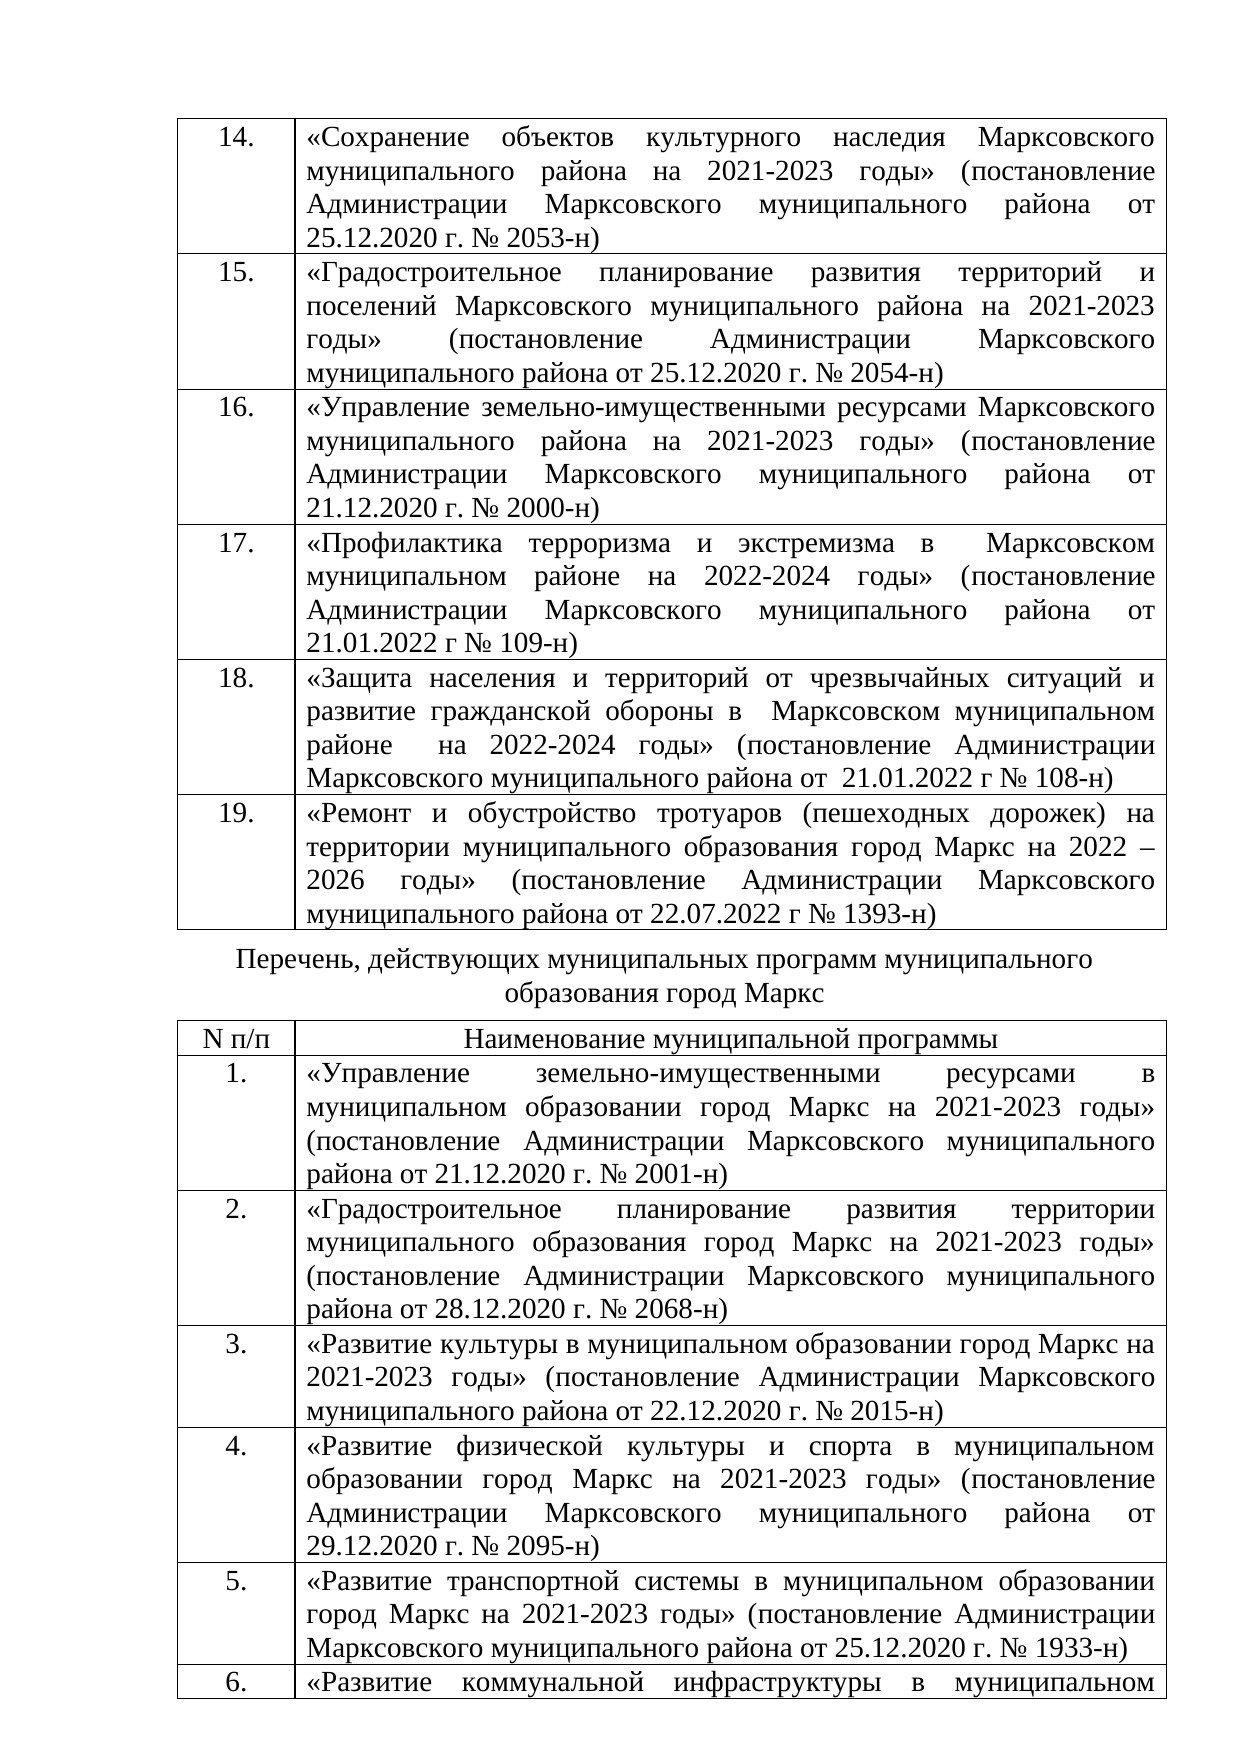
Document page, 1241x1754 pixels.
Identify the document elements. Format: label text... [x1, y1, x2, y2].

table_cell 16. [178, 390, 294, 524]
table_cell 17. [178, 525, 294, 659]
table_cell 19. [178, 795, 294, 929]
table_cell 18. [178, 660, 294, 794]
table_cell «Защита населения и территорий от чрезвычайных ситуаций и развитие гражданской обороны в Марксовском муниципальном районе на 2022-2024 годы» (постановление Администрации Марксовского муниципального района от 21.01.2022 г № 108-н) [296, 660, 1166, 794]
table_cell 15. [178, 254, 294, 388]
table_cell 14. [178, 119, 294, 253]
table_cell «Управление земельно-имущественными ресурсами в муниципальном образовании город Маркс на 2021-2023 годы» (постановление Администрации Марксовского муниципального района от 21.12.2020 г. № 2001-н) [296, 1056, 1166, 1190]
table_cell «Управление земельно-имущественными ресурсами Марксовского муниципального района на 2021-2023 годы» (постановление Администрации Марксовского муниципального района от 21.12.2020 г. № 2000-н) [296, 390, 1166, 524]
table_cell 2. [178, 1191, 294, 1325]
table_cell «Развитие культуры в муниципальном образовании город Маркс на 2021-2023 годы» (постановление Администрации Марксовского муниципального района от 22.12.2020 г. № 2015-н) [296, 1326, 1166, 1427]
subtitle Перечень, действующих муниципальных программ муниципального образования город Маркс [177, 942, 1152, 1009]
table_cell «Градостроительное планирование развития территории муниципального образования город Маркс на 2021-2023 годы» (постановление Администрации Марксовского муниципального района от 28.12.2020 г. № 2068-н) [296, 1191, 1166, 1325]
table_cell 5. [178, 1563, 294, 1663]
table_cell 4. [178, 1428, 294, 1562]
table_cell «Развитие физической культуры и спорта в муниципальном образовании город Маркс на 2021-2023 годы» (постановление Администрации Марксовского муниципального района от 29.12.2020 г. № 2095-н) [296, 1428, 1166, 1562]
table_cell «Развитие транспортной системы в муниципальном образовании город Маркс на 2021-2023 годы» (постановление Администрации Марксовского муниципального района от 25.12.2020 г. № 1933-н) [296, 1563, 1166, 1663]
table_cell «Градостроительное планирование развития территорий и поселений Марксовского муниципального района на 2021-2023 годы» (постановление Администрации Марксовского муниципального района от 25.12.2020 г. № 2054-н) [296, 254, 1166, 388]
table_cell «Профилактика терроризма и экстремизма в Марксовском муниципальном районе на 2022-2024 годы» (постановление Администрации Марксовского муниципального района от 21.01.2022 г № 109-н) [296, 525, 1166, 659]
table_cell 3. [178, 1326, 294, 1427]
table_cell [296, 1665, 1166, 1698]
table_cell 6. [178, 1665, 294, 1698]
table_header N п/п [178, 1021, 294, 1054]
table_cell «Сохранение объектов культурного наследия Марксовского муниципального района на 2021-2023 годы» (постановление Администрации Марксовского муниципального района от 25.12.2020 г. № 2053-н) [296, 119, 1166, 253]
table_cell «Ремонт и обустройство тротуаров (пешеходных дорожек) на территории муниципального образования город Маркс на 2022 – 2026 годы» (постановление Администрации Марксовского муниципального района от 22.07.2022 г № 1393-н) [296, 795, 1166, 929]
table_header Наименование муниципальной программы [296, 1021, 1166, 1054]
table_cell 1. [178, 1056, 294, 1190]
